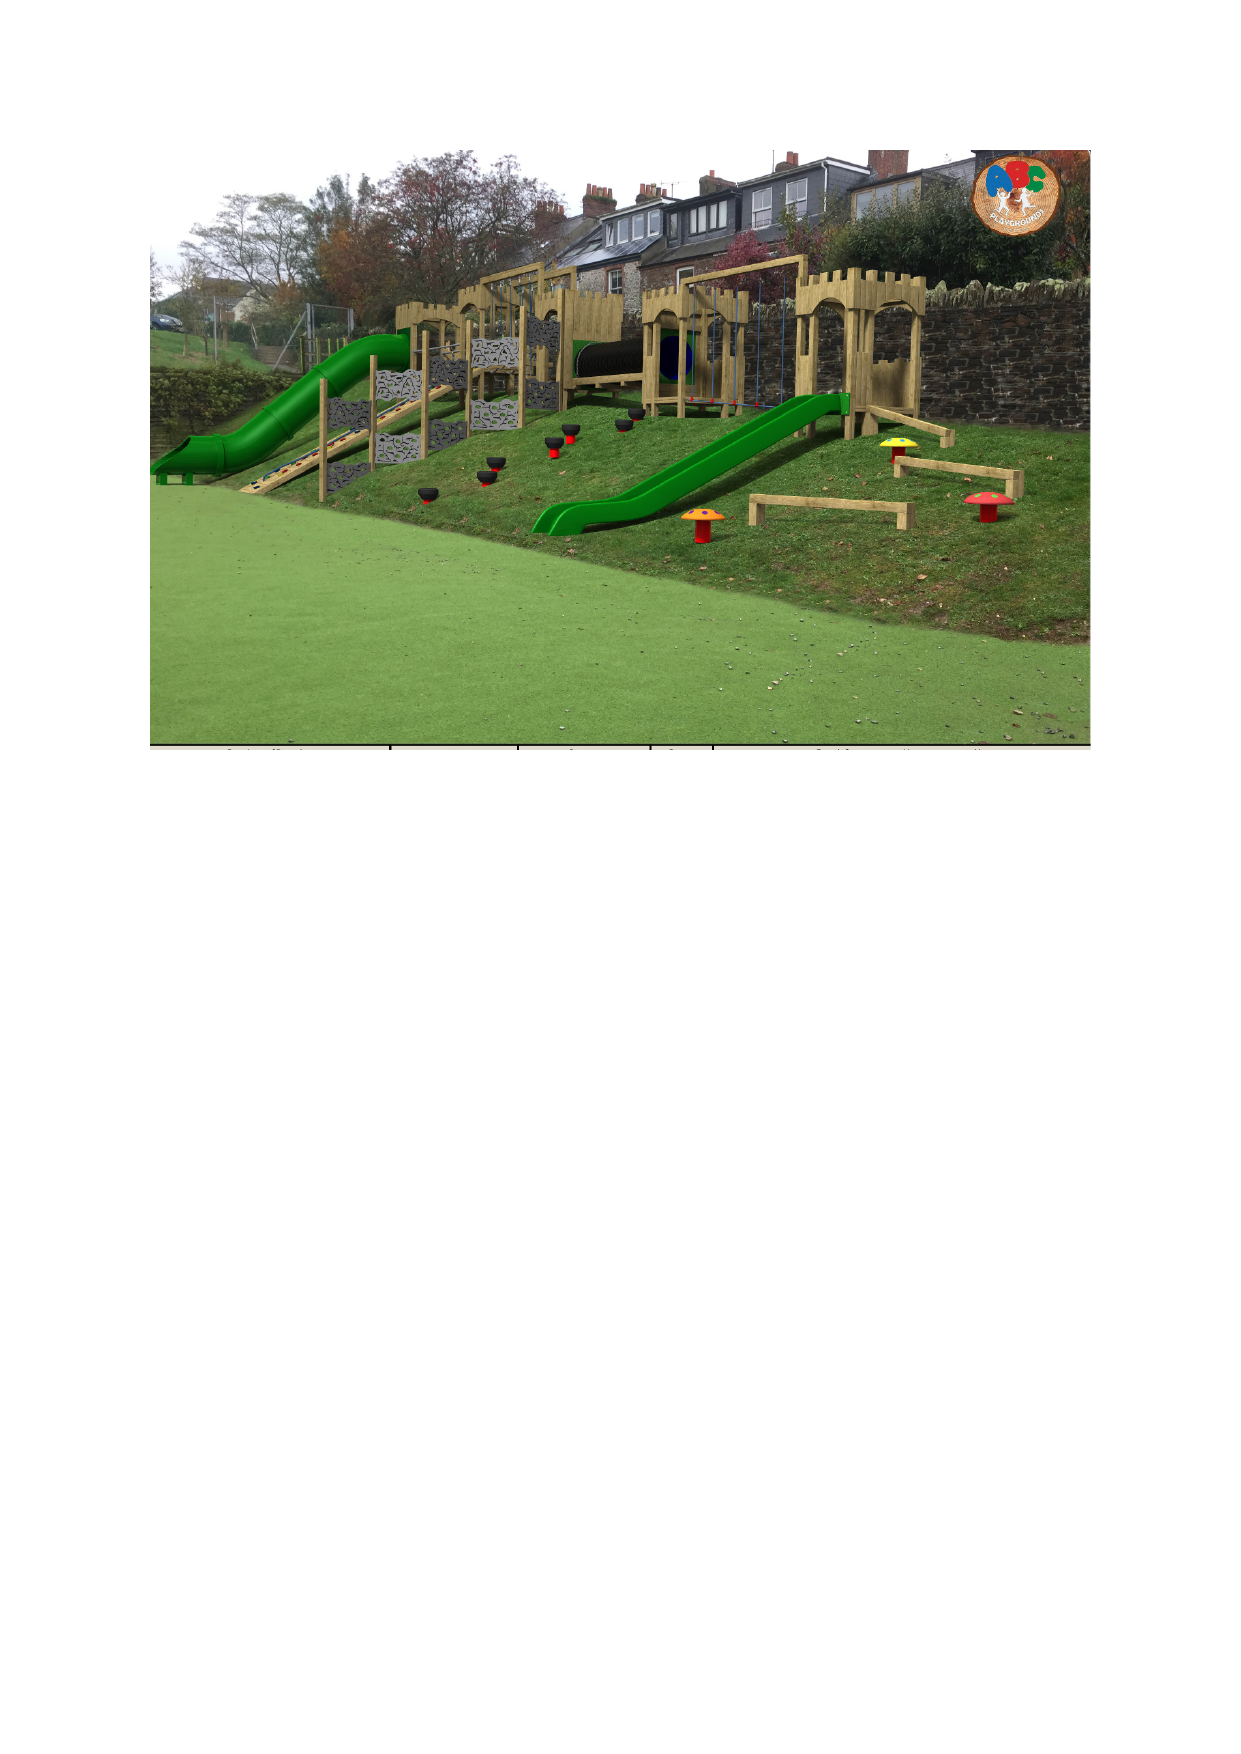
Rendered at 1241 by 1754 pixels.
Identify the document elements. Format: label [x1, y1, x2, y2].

picture [150, 150, 1091, 750]
